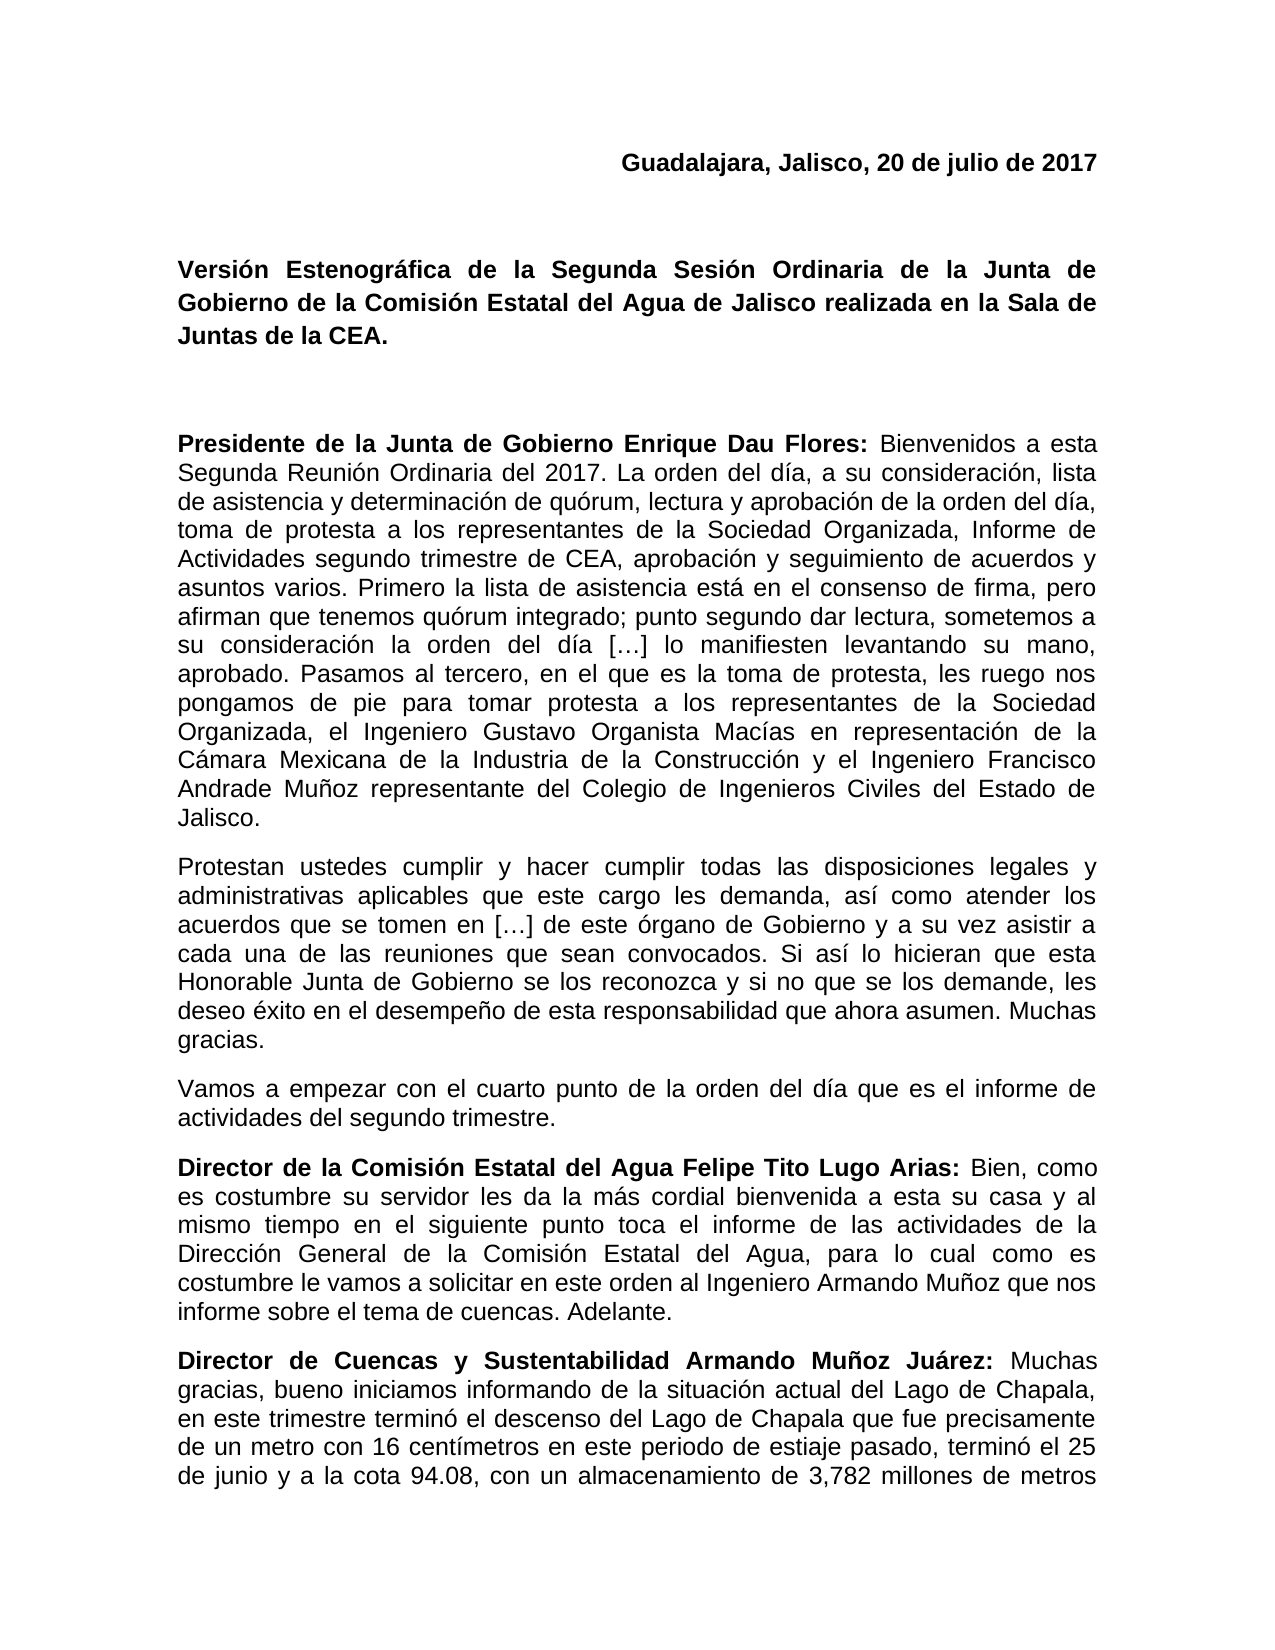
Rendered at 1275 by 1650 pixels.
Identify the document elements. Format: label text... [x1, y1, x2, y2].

text Protestan ustedes cumplir y hacer cumplir todas las disposiciones legales y administrativas aplicables que este cargo les demanda, así como atender los acuerdos que se tomen en […] de este órgano de Gobierno y a su vez asistir a cada una de las reuniones que sean convocados. Si así lo hicieran que esta Honorable Junta de Gobierno se los reconozca y si no que se los demande, les deseo éxito en el desempeño de esta responsabilidad que ahora asumen. Muchas gracias. [177, 852, 1098, 1054]
text Presidente de la Junta de Gobierno Enrique Dau Flores: Bienvenidos a esta Segunda Reunión Ordinaria del 2017. La orden del día, a su consideración, lista de asistencia y determinación de quórum, lectura y aprobación de la orden del día, toma de protesta a los representantes de la Sociedad Organizada, Informe de Actividades segundo trimestre de CEA, aprobación y seguimiento de acuerdos y asuntos varios. Primero la lista de asistencia está en el consenso de firma, pero afirman que tenemos quórum integrado; punto segundo dar lectura, sometemos a su consideración la orden del día […] lo manifiesten levantando su mano, aprobado. Pasamos al tercero, en el que es la toma de protesta, les ruego nos pongamos de pie para tomar protesta a los representantes de la Sociedad Organizada, el Ingeniero Gustavo Organista Macías en representación de la Cámara Mexicana de la Industria de la Construcción y el Ingeniero Francisco Andrade Muñoz representante del Colegio de Ingenieros Civiles del Estado de Jalisco. [177, 429, 1098, 832]
text Guadalajara, Jalisco, 20 de julio de 2017 [177, 148, 1098, 176]
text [177, 1346, 1098, 1490]
text Director de la Comisión Estatal del Agua Felipe Tito Lugo Arias: Bien, como es costumbre su servidor les da la más cordial bienvenida a esta su casa y al mismo tiempo en el siguiente punto toca el informe de las actividades de la Dirección General de la Comisión Estatal del Agua, para lo cual como es costumbre le vamos a solicitar en este orden al Ingeniero Armando Muñoz que nos informe sobre el tema de cuencas. Adelante. [177, 1153, 1098, 1325]
text Versión Estenográfica de la Segunda Sesión Ordinaria de la Junta de Gobierno de la Comisión Estatal del Agua de Jalisco realizada en la Sala de Juntas de la CEA. [177, 255, 1098, 350]
text Vamos a empezar con el cuarto punto de la orden del día que es el informe de actividades del segundo trimestre. [177, 1074, 1098, 1132]
